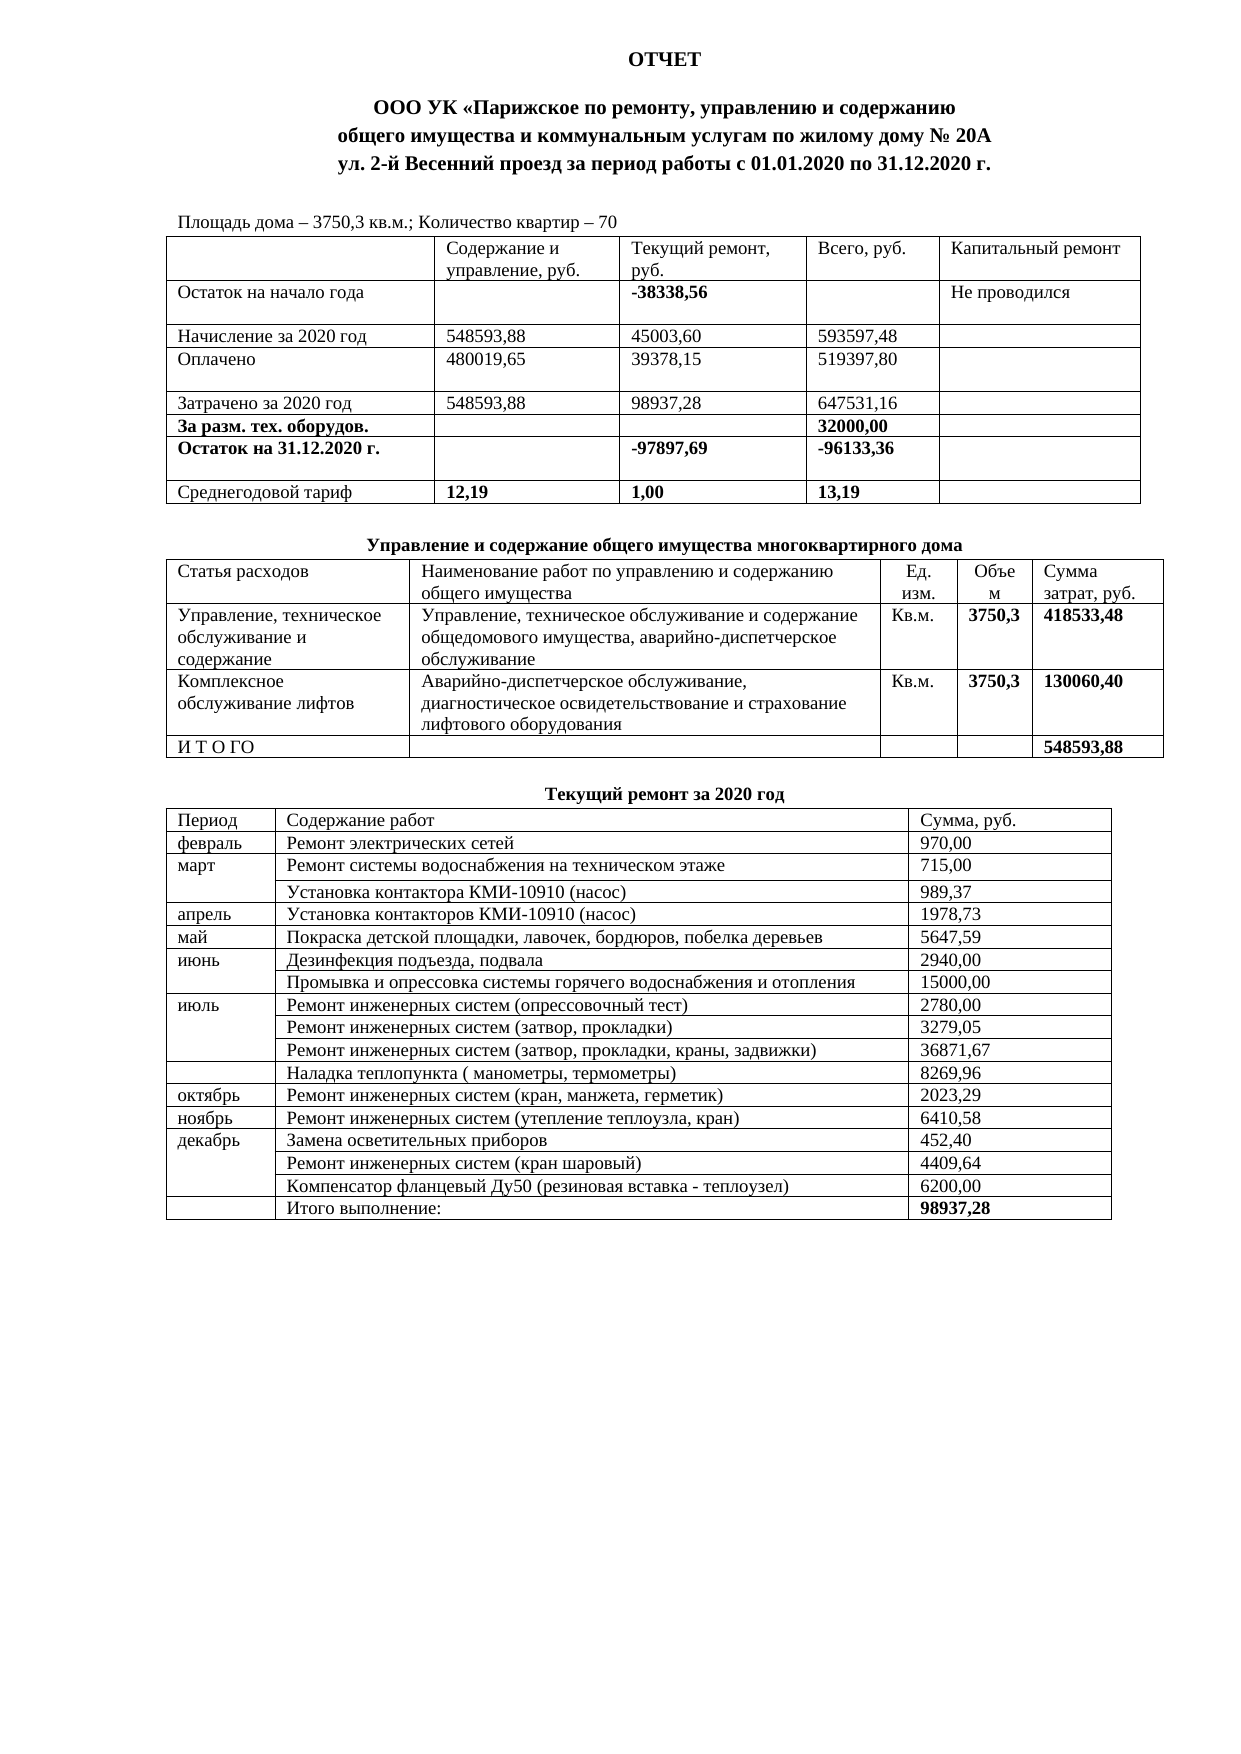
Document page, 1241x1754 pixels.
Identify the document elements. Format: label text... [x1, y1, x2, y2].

table_cell [807, 281, 939, 324]
text общего имущества и коммунальным услугам по жилому дому № 20А [177, 123, 1152, 147]
table_cell [940, 348, 1140, 391]
table_header Капитальный ремонт [940, 237, 1140, 280]
table_header Всего, руб. [807, 237, 939, 280]
table_header Сумма затрат, руб. [1033, 560, 1163, 603]
table_cell 970,00 [909, 832, 1111, 853]
table_cell Компенсатор фланцевый Ду50 (резиновая вставка - теплоузел) [276, 1175, 908, 1196]
table_cell Остаток на начало года [167, 281, 434, 324]
table_cell февраль [167, 832, 275, 853]
table_cell Замена осветительных приборов [276, 1129, 908, 1151]
text ОТЧЕТ [177, 47, 1152, 71]
table_cell -97897,69 [620, 437, 806, 480]
table_cell Кв.м. [881, 670, 957, 735]
table_cell Ремонт инженерных систем (опрессовочный тест) [276, 994, 908, 1015]
table_cell октябрь [167, 1084, 275, 1106]
table_cell Ремонт инженерных систем (кран шаровый) [276, 1152, 908, 1173]
table_cell [410, 736, 880, 757]
table_cell Начисление за 2020 год [167, 325, 434, 347]
table_header Содержание и управление, руб. [435, 237, 619, 280]
table_header [167, 237, 434, 280]
table_cell Ремонт инженерных систем (затвор, прокладки) [276, 1016, 908, 1038]
table_cell [167, 1197, 275, 1219]
table_cell Дезинфекция подъезда, подвала [276, 949, 908, 970]
table_cell 548593,88 [1033, 736, 1163, 757]
table_cell [435, 415, 619, 436]
table_cell 6410,58 [909, 1107, 1111, 1128]
table_cell 3750,3 [958, 604, 1032, 669]
table_cell [958, 736, 1032, 757]
table_cell 989,37 [909, 881, 1111, 902]
table_cell [435, 437, 619, 480]
table_cell 130060,40 [1033, 670, 1163, 735]
table_header Статья расходов [167, 560, 409, 603]
text ООО УК «Парижское по ремонту, управлению и содержанию [177, 95, 1152, 119]
table_cell Установка контактора КМИ-10910 (насос) [276, 881, 908, 902]
table_cell И Т О ГО [167, 736, 409, 757]
table_cell Оплачено [167, 348, 434, 391]
table_cell -38338,56 [620, 281, 806, 324]
table_cell Затрачено за 2020 год [167, 392, 434, 414]
table_cell июль [167, 994, 275, 1061]
table_cell 3279,05 [909, 1016, 1111, 1038]
table_cell 8269,96 [909, 1062, 1111, 1083]
table_cell [435, 281, 619, 324]
text Управление и содержание общего имущества многоквартирного дома [177, 534, 1152, 556]
table_cell [940, 481, 1140, 503]
table_cell 12,19 [435, 481, 619, 503]
table_header Сумма, руб. [909, 809, 1111, 831]
table_cell апрель [167, 903, 275, 925]
table_cell Остаток на 31.12.2020 г. [167, 437, 434, 480]
table_cell ноябрь [167, 1107, 275, 1128]
table_cell Покраска детской площадки, лавочек, бордюров, побелка деревьев [276, 926, 908, 947]
table_cell 2023,29 [909, 1084, 1111, 1106]
table_header Ед. изм. [881, 560, 957, 603]
table_cell 715,00 [909, 854, 1111, 880]
table_cell Итого выполнение: [276, 1197, 908, 1219]
table_cell май [167, 926, 275, 947]
table_cell Промывка и опрессовка системы горячего водоснабжения и отопления [276, 971, 908, 993]
table_cell [620, 415, 806, 436]
table_cell Ремонт инженерных систем (кран, манжета, герметик) [276, 1084, 908, 1106]
table_cell 3750,3 [958, 670, 1032, 735]
table_cell 45003,60 [620, 325, 806, 347]
table_cell 418533,48 [1033, 604, 1163, 669]
table_cell [940, 325, 1140, 347]
text ул. 2-й Весенний проезд за период работы с 01.01.2020 по 31.12.2020 г. [177, 151, 1152, 174]
table_cell 519397,80 [807, 348, 939, 391]
table_cell 480019,65 [435, 348, 619, 391]
table_cell Кв.м. [881, 604, 957, 669]
table_cell Управление, техническое обслуживание и содержание общедомового имущества, аварийно-диспетчерское обслуживание [410, 604, 880, 669]
table_cell Среднегодовой тариф [167, 481, 434, 503]
table_cell 4409,64 [909, 1152, 1111, 1173]
table_cell За разм. тех. оборудов. [167, 415, 434, 436]
table_header Текущий ремонт, руб. [620, 237, 806, 280]
table_cell 2780,00 [909, 994, 1111, 1015]
table_cell 98937,28 [909, 1197, 1111, 1219]
table_cell Ремонт системы водоснабжения на техническом этаже [276, 854, 908, 880]
table_cell Наладка теплопункта ( манометры, термометры) [276, 1062, 908, 1083]
table_cell 6200,00 [909, 1175, 1111, 1196]
table_cell Управление, техническое обслуживание и содержание [167, 604, 409, 669]
table_cell 98937,28 [620, 392, 806, 414]
table_cell Комплексное обслуживание лифтов [167, 670, 409, 735]
table_cell июнь [167, 949, 275, 993]
table_cell 452,40 [909, 1129, 1111, 1151]
table_header Наименование работ по управлению и содержанию общего имущества [410, 560, 880, 603]
table_cell 647531,16 [807, 392, 939, 414]
table_cell 36871,67 [909, 1039, 1111, 1061]
table_cell Установка контакторов КМИ-10910 (насос) [276, 903, 908, 925]
table_header Содержание работ [276, 809, 908, 831]
table_cell 548593,88 [435, 392, 619, 414]
table_cell 13,19 [807, 481, 939, 503]
table_cell Ремонт инженерных систем (затвор, прокладки, краны, задвижки) [276, 1039, 908, 1061]
table_cell Не проводился [940, 281, 1140, 324]
table_cell 593597,48 [807, 325, 939, 347]
table_cell [881, 736, 957, 757]
table_cell Аварийно-диспетчерское обслуживание, диагностическое освидетельствование и страхование лифтового оборудования [410, 670, 880, 735]
table_cell март [167, 854, 275, 902]
table_cell [940, 415, 1140, 436]
table_cell -96133,36 [807, 437, 939, 480]
table_cell [940, 437, 1140, 480]
table_cell 548593,88 [435, 325, 619, 347]
table_header Объем [958, 560, 1032, 603]
text Текущий ремонт за 2020 год [177, 783, 1152, 805]
text Площадь дома – 3750,3 кв.м.; Количество квартир – 70 [177, 211, 1152, 233]
table_cell 2940,00 [909, 949, 1111, 970]
table_cell 15000,00 [909, 971, 1111, 993]
table_cell Ремонт электрических сетей [276, 832, 908, 853]
table_cell 5647,59 [909, 926, 1111, 947]
table_cell декабрь [167, 1129, 275, 1196]
table_cell 39378,15 [620, 348, 806, 391]
table_cell [167, 1062, 275, 1083]
table_cell 1,00 [620, 481, 806, 503]
table_header Период [167, 809, 275, 831]
table_cell [940, 392, 1140, 414]
table_cell Ремонт инженерных систем (утепление теплоузла, кран) [276, 1107, 908, 1128]
table_cell 1978,73 [909, 903, 1111, 925]
table_cell 32000,00 [807, 415, 939, 436]
